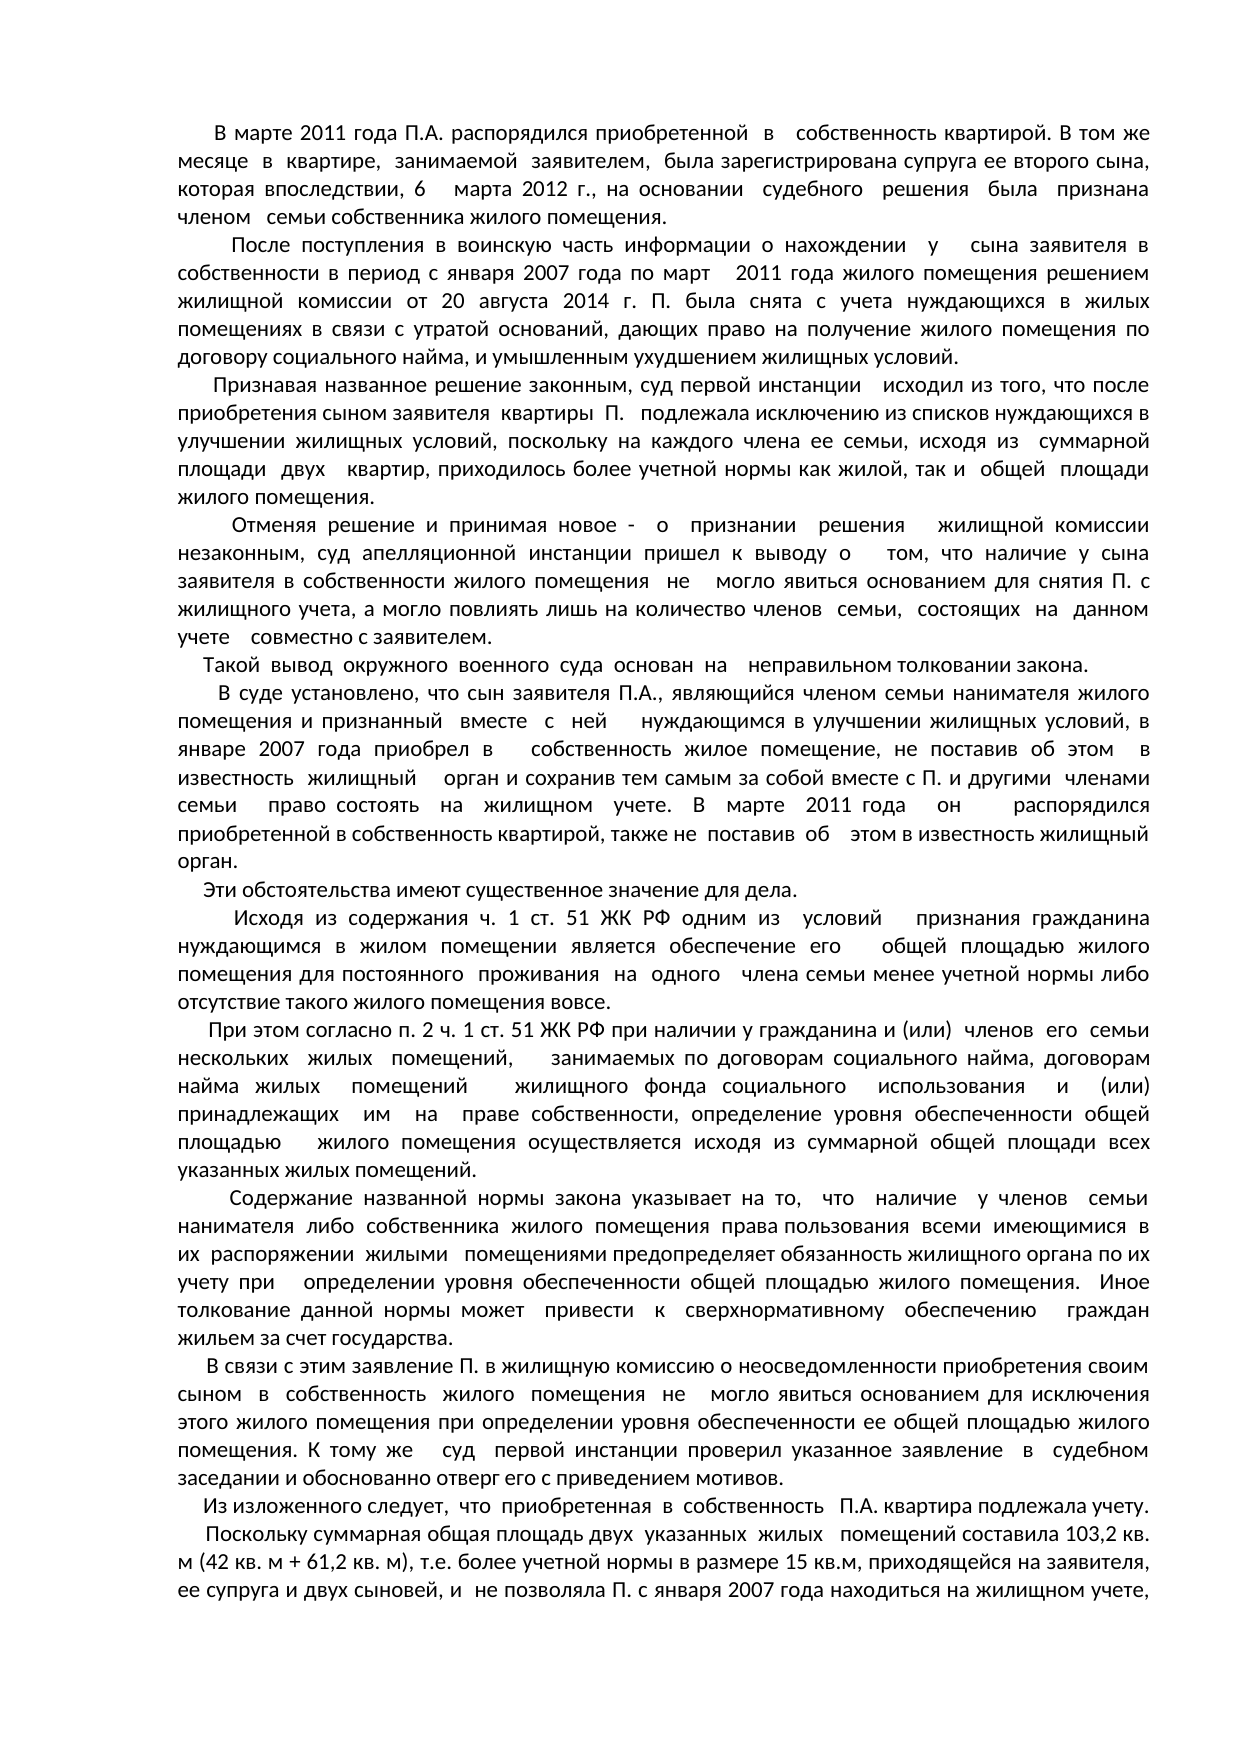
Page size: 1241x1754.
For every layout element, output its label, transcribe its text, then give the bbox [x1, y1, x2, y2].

text Такой вывод окружного военного суда основан на неправильном толковании закона. [177, 651, 1152, 678]
text При этом согласно п. 2 ч. 1 ст. 51 ЖК РФ при наличии у гражданина и (или) членов его семьи нескольких жилых помещений, занимаемых по договорам социального найма, договорам найма жилых помещений жилищного фонда социального использования и (или) принадлежащих им на праве собственности, определение уровня обеспеченности общей площадью жилого помещения осуществляется исходя из суммарной общей площади всех указанных жилых помещений. [177, 1015, 1152, 1183]
text Признавая названное решение законным, суд первой инстанции исходил из того, что после приобретения сыном заявителя квартиры П. подлежала исключению из списков нуждающихся в улучшении жилищных условий, поскольку на каждого члена ее семьи, исходя из суммарной площади двух квартир, приходилось более учетной нормы как жилой, так и общей площади жилого помещения. [177, 370, 1152, 510]
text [177, 1519, 1152, 1603]
text В марте 2011 года П.А. распорядился приобретенной в собственность квартирой. В том же месяце в квартире, занимаемой заявителем, была зарегистрирована супруга ее второго сына, которая впоследствии, 6 марта 2012 г., на основании судебного решения была признана членом семьи собственника жилого помещения. [177, 118, 1152, 230]
text Отменяя решение и принимая новое - о признании решения жилищной комиссии незаконным, суд апелляционной инстанции пришел к выводу о том, что наличие у сына заявителя в собственности жилого помещения не могло явиться основанием для снятия П. с жилищного учета, а могло повлиять лишь на количество членов семьи, состоящих на данном учете совместно с заявителем. [177, 510, 1152, 651]
text Исходя из содержания ч. 1 ст. 51 ЖК РФ одним из условий признания гражданина нуждающимся в жилом помещении является обеспечение его общей площадью жилого помещения для постоянного проживания на одного члена семьи менее учетной нормы либо отсутствие такого жилого помещения вовсе. [177, 903, 1152, 1015]
text Содержание названной нормы закона указывает на то, что наличие у членов семьи нанимателя либо собственника жилого помещения права пользования всеми имеющимися в их распоряжении жилыми помещениями предопределяет обязанность жилищного органа по их учету при определении уровня обеспеченности общей площадью жилого помещения. Иное толкование данной нормы может привести к сверхнормативному обеспечению граждан жильем за счет государства. [177, 1183, 1152, 1351]
text После поступления в воинскую часть информации о нахождении у сына заявителя в собственности в период с января 2007 года по март 2011 года жилого помещения решением жилищной комиссии от 20 августа 2014 г. П. была снята с учета нуждающихся в жилых помещениях в связи с утратой оснований, дающих право на получение жилого помещения по договору социального найма, и умышленным ухудшением жилищных условий. [177, 230, 1152, 370]
text Эти обстоятельства имеют существенное значение для дела. [177, 875, 1152, 903]
text В связи с этим заявление П. в жилищную комиссию о неосведомленности приобретения своим сыном в собственность жилого помещения не могло явиться основанием для исключения этого жилого помещения при определении уровня обеспеченности ее общей площадью жилого помещения. К тому же суд первой инстанции проверил указанное заявление в судебном заседании и обоснованно отверг его с приведением мотивов. [177, 1351, 1152, 1491]
text Из изложенного следует, что приобретенная в собственность П.А. квартира подлежала учету. [177, 1491, 1152, 1519]
text В суде установлено, что сын заявителя П.А., являющийся членом семьи нанимателя жилого помещения и признанный вместе с ней нуждающимся в улучшении жилищных условий, в январе 2007 года приобрел в собственность жилое помещение, не поставив об этом в известность жилищный орган и сохранив тем самым за собой вместе с П. и другими членами семьи право состоять на жилищном учете. В марте 2011 года он распорядился приобретенной в собственность квартирой, также не поставив об этом в известность жилищный орган. [177, 678, 1152, 875]
